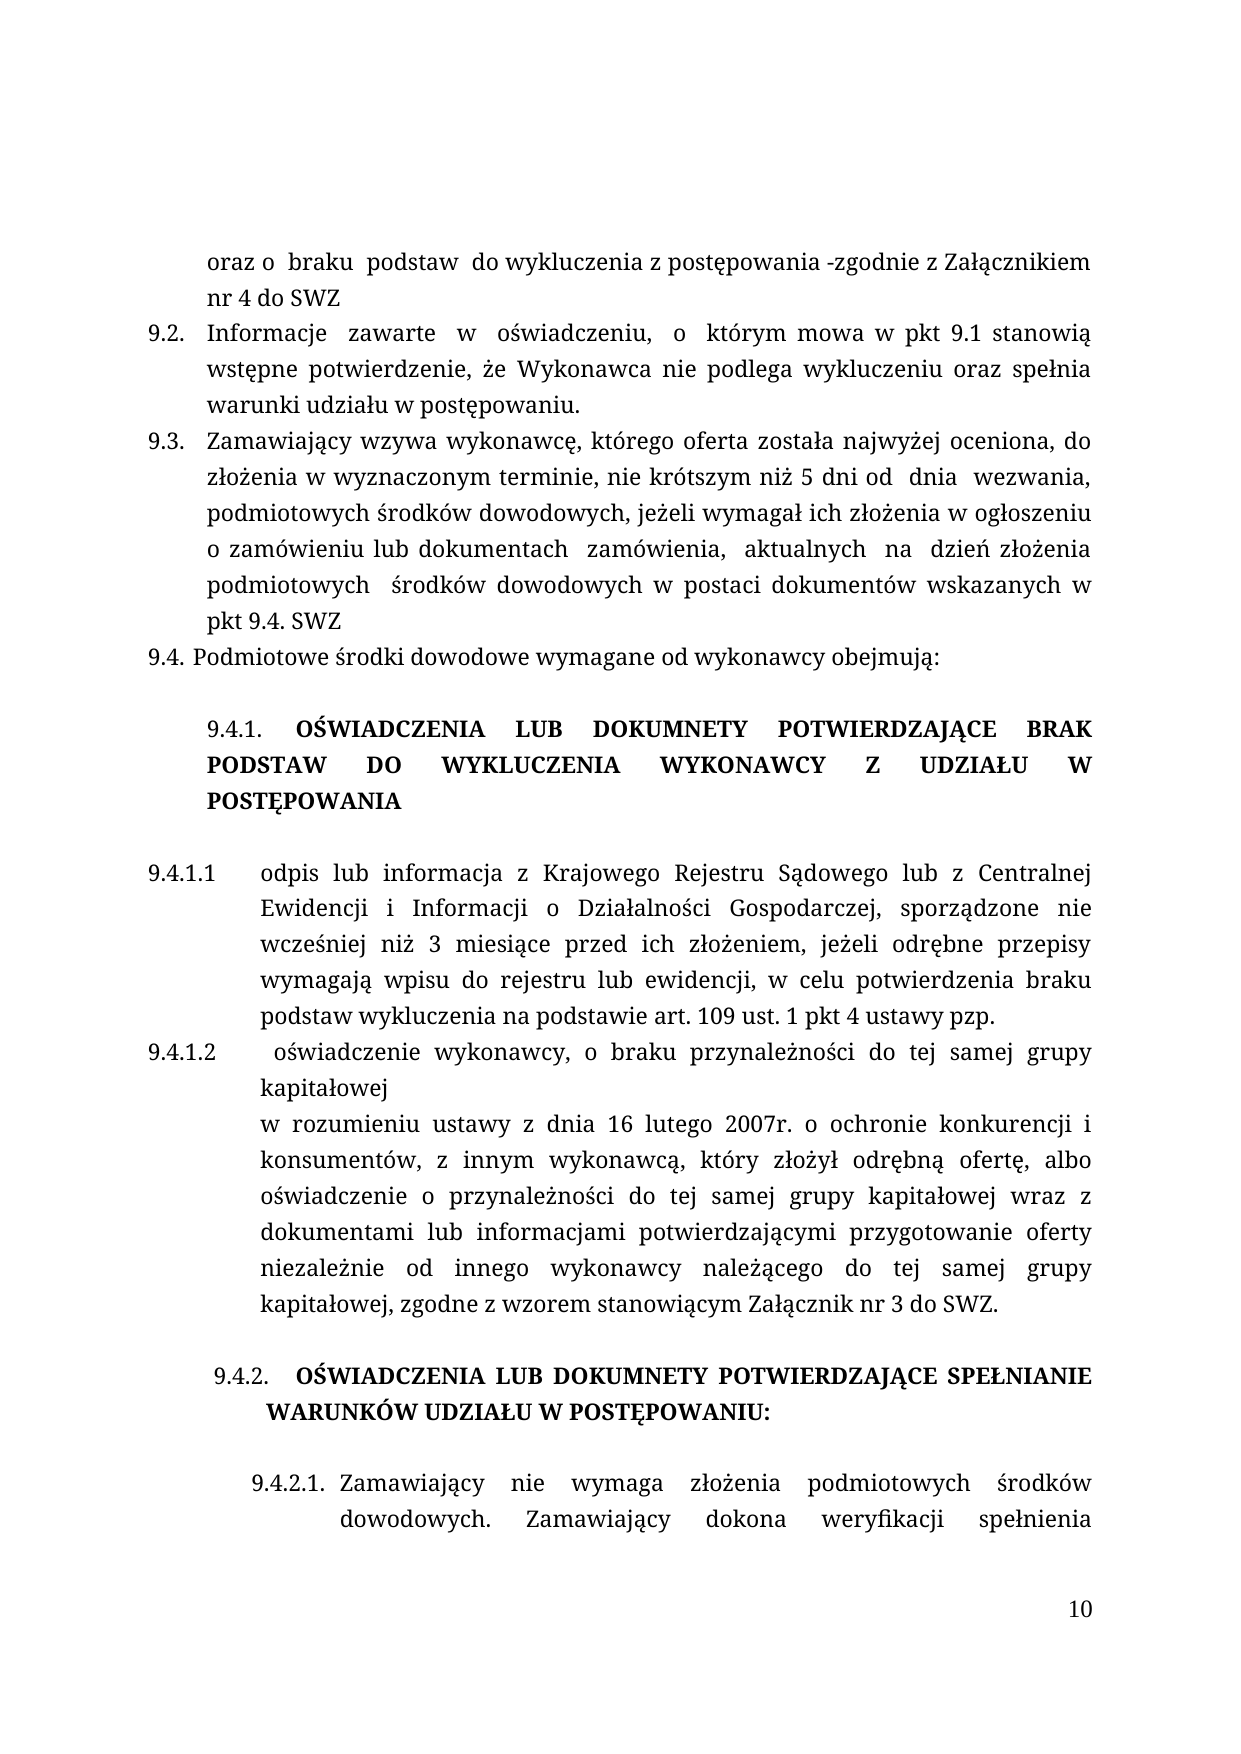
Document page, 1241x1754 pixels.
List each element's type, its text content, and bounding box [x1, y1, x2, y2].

list OŚWIADCZENIA LUB DOKUMNETY POTWIERDZAJĄCE BRAK PODSTAW DO WYKLUCZENIA WYKONAWCY Z UDZIAŁU W POSTĘPOWANIA [207, 713, 1093, 816]
list odpis lub informacja z Krajowego Rejestru Sądowego lub z Centralnej Ewidencji i Informacji o Działalności Gospodarczej, sporządzone nie wcześniej niż 3 miesiące przed ich złożeniem, jeżeli odrębne przepisy wymagają wpisu do rejestru lub ewidencji, w celu potwierdzenia braku podstaw wykluczenia na podstawie art. 109 ust. 1 pkt 4 ustawy pzp. [148, 856, 1093, 1031]
list oświadczenie wykonawcy, o braku przynależności do tej samej grupy kapitałowej w rozumieniu ustawy z dnia 16 lutego 2007r. o ochronie konkurencji i konsumentów, z innym wykonawcą, który złożył odrębną ofertę, albo oświadczenie o przynależności do tej samej grupy kapitałowej wraz z dokumentami lub informacjami potwierdzającymi przygotowanie oferty niezależnie od innego wykonawcy należącego do tej samej grupy kapitałowej, zgodne z wzorem stanowiącym Załącznik nr 3 do SWZ. [148, 1036, 1093, 1319]
list OŚWIADCZENIA LUB DOKUMNETY POTWIERDZAJĄCE SPEŁNIANIE WARUNKÓW UDZIAŁU W POSTĘPOWANIU: [213, 1359, 1093, 1427]
list Zamawiający wzywa wykonawcę, którego oferta została najwyżej oceniona, do złożenia w wyznaczonym terminie, nie krótszym niż 5 dni od dnia wezwania, podmiotowych środków dowodowych, jeżeli wymagał ich złożenia w ogłoszeniu o zamówieniu lub dokumentach zamówienia, aktualnych na dzień złożenia podmiotowych środków dowodowych w postaci dokumentów wskazanych w pkt 9.4. SWZ [148, 425, 1093, 636]
list Podmiotowe środki dowodowe wymagane od wykonawcy obejmują: [148, 641, 1093, 672]
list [251, 1467, 1093, 1534]
list Informacje zawarte w oświadczeniu, o którym mowa w pkt 9.1 stanowią wstępne potwierdzenie, że Wykonawca nie podlega wykluczeniu oraz spełnia warunki udziału w postępowaniu. [148, 317, 1093, 421]
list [148, 246, 1093, 313]
